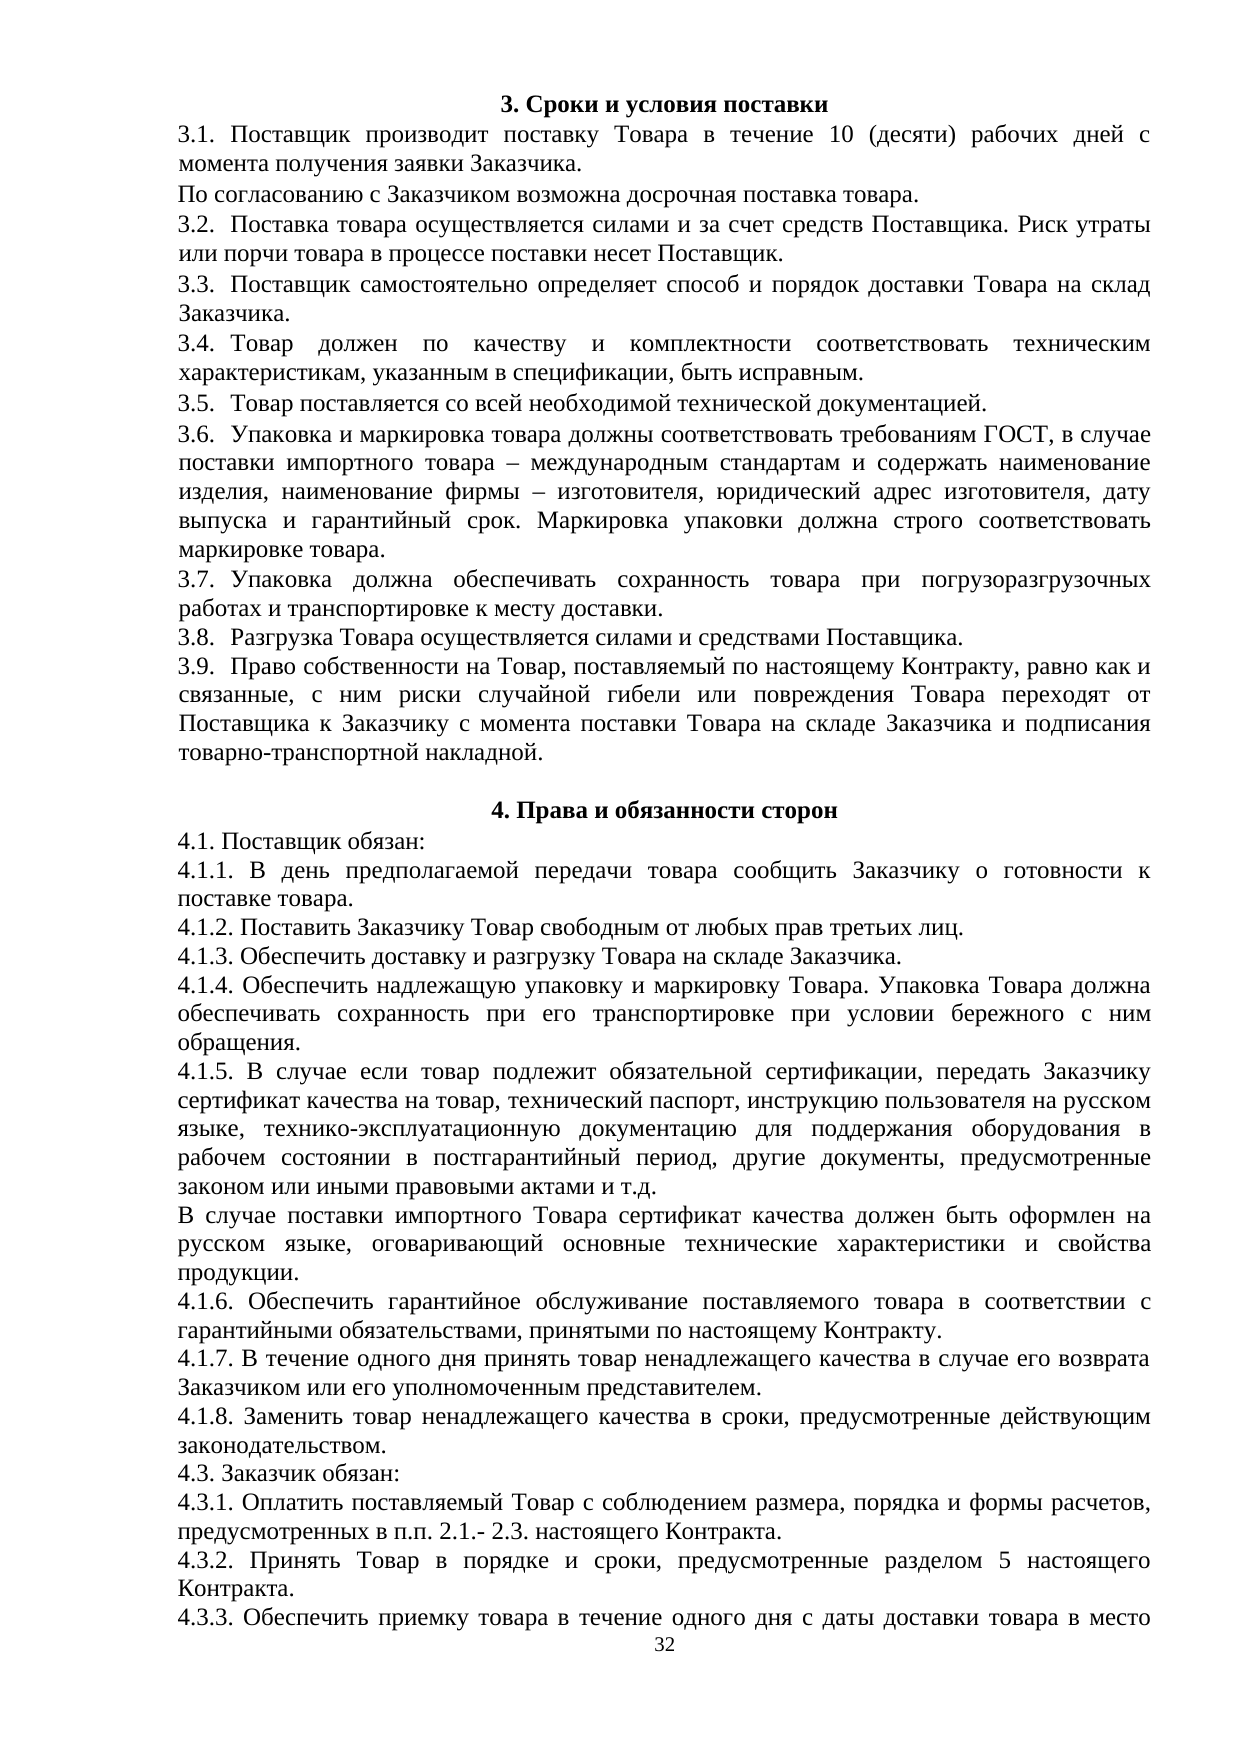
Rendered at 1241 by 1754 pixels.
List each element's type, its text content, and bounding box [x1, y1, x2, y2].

text 4.1.5. В случае если товар подлежит обязательной сертификации, передать Заказчику сертификат качества на товар, технический паспорт, инструкцию пользователя на русском языке, технико-эксплуатационную документацию для поддержания оборудования в рабочем состоянии в постгарантийный период, другие документы, предусмотренные законом или иными правовыми актами и т.д. [177, 1056, 1152, 1200]
list Товар должен по качеству и комплектности соответствовать техническим характеристикам, указанным в спецификации, быть исправным. [177, 328, 1152, 386]
text 4.1.3. Обеспечить доставку и разгрузку Товара на складе Заказчика. [177, 941, 1152, 970]
text 4.1.6. Обеспечить гарантийное обслуживание поставляемого товара в соответствии с гарантийными обязательствами, принятыми по настоящему Контракту. [177, 1286, 1152, 1343]
list Упаковка должна обеспечивать сохранность товара при погрузоразгрузочных работах и транспортировке к месту доставки. [177, 564, 1152, 622]
text 4.3.2. Принять Товар в порядке и сроки, предусмотренные разделом 5 настоящего Контракта. [177, 1545, 1152, 1602]
list Поставка товара осуществляется силами и за счет средств Поставщика. Риск утраты или порчи товара в процессе поставки несет Поставщик. [177, 209, 1152, 267]
list Право собственности на Товар, поставляемый по настоящему Контракту, равно как и связанные, с ним риски случайной гибели или повреждения Товара переходят от Поставщика к Заказчику с момента поставки Товара на складе Заказчика и подписания товарно-транспортной накладной. [177, 651, 1152, 766]
list Товар поставляется со всей необходимой технической документацией. [177, 388, 1152, 417]
text 4.1.4. Обеспечить надлежащую упаковку и маркировку Товара. Упаковка Товара должна обеспечивать сохранность при его транспортировке при условии бережного с ним обращения. [177, 970, 1152, 1056]
list Поставщик производит поставку Товара в течение 10 (десяти) рабочих дней с момента получения заявки Заказчика. [177, 119, 1152, 177]
text 4.1.8. Заменить товар ненадлежащего качества в сроки, предусмотренные действующим законодательством. [177, 1401, 1152, 1458]
text 4.3. Заказчик обязан: [177, 1458, 1152, 1487]
list Упаковка и маркировка товара должны соответствовать требованиям ГОСТ, в случае поставки импортного товара – международным стандартам и содержать наименование изделия, наименование фирмы – изготовителя, юридический адрес изготовителя, дату выпуска и гарантийный срок. Маркировка упаковки должна строго соответствовать маркировке товара. [177, 419, 1152, 562]
text 4.1. Поставщик обязан: [177, 826, 1152, 855]
text 4. Права и обязанности сторон [177, 795, 1152, 823]
text 4.1.7. В течение одного дня принять товар ненадлежащего качества в случае его возврата Заказчиком или его уполномоченным представителем. [177, 1343, 1152, 1401]
text 4.1.2. Поставить Заказчику Товар свободным от любых прав третьих лиц. [177, 912, 1152, 941]
list Разгрузка Товара осуществляется силами и средствами Поставщика. [177, 622, 1152, 651]
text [177, 1602, 1152, 1631]
text 3. Сроки и условия поставки [177, 89, 1152, 117]
text По согласованию с Заказчиком возможна досрочная поставка товара. [177, 179, 1152, 208]
list Поставщик самостоятельно определяет способ и порядок доставки Товара на склад Заказчика. [177, 269, 1152, 327]
text 4.3.1. Оплатить поставляемый Товар с соблюдением размера, порядка и формы расчетов, предусмотренных в п.п. 2.1.- 2.3. настоящего Контракта. [177, 1487, 1152, 1545]
text В случае поставки импортного Товара сертификат качества должен быть оформлен на русском языке, оговаривающий основные технические характеристики и свойства продукции. [177, 1200, 1152, 1286]
text 4.1.1. В день предполагаемой передачи товара сообщить Заказчику о готовности к поставке товара. [177, 855, 1152, 912]
